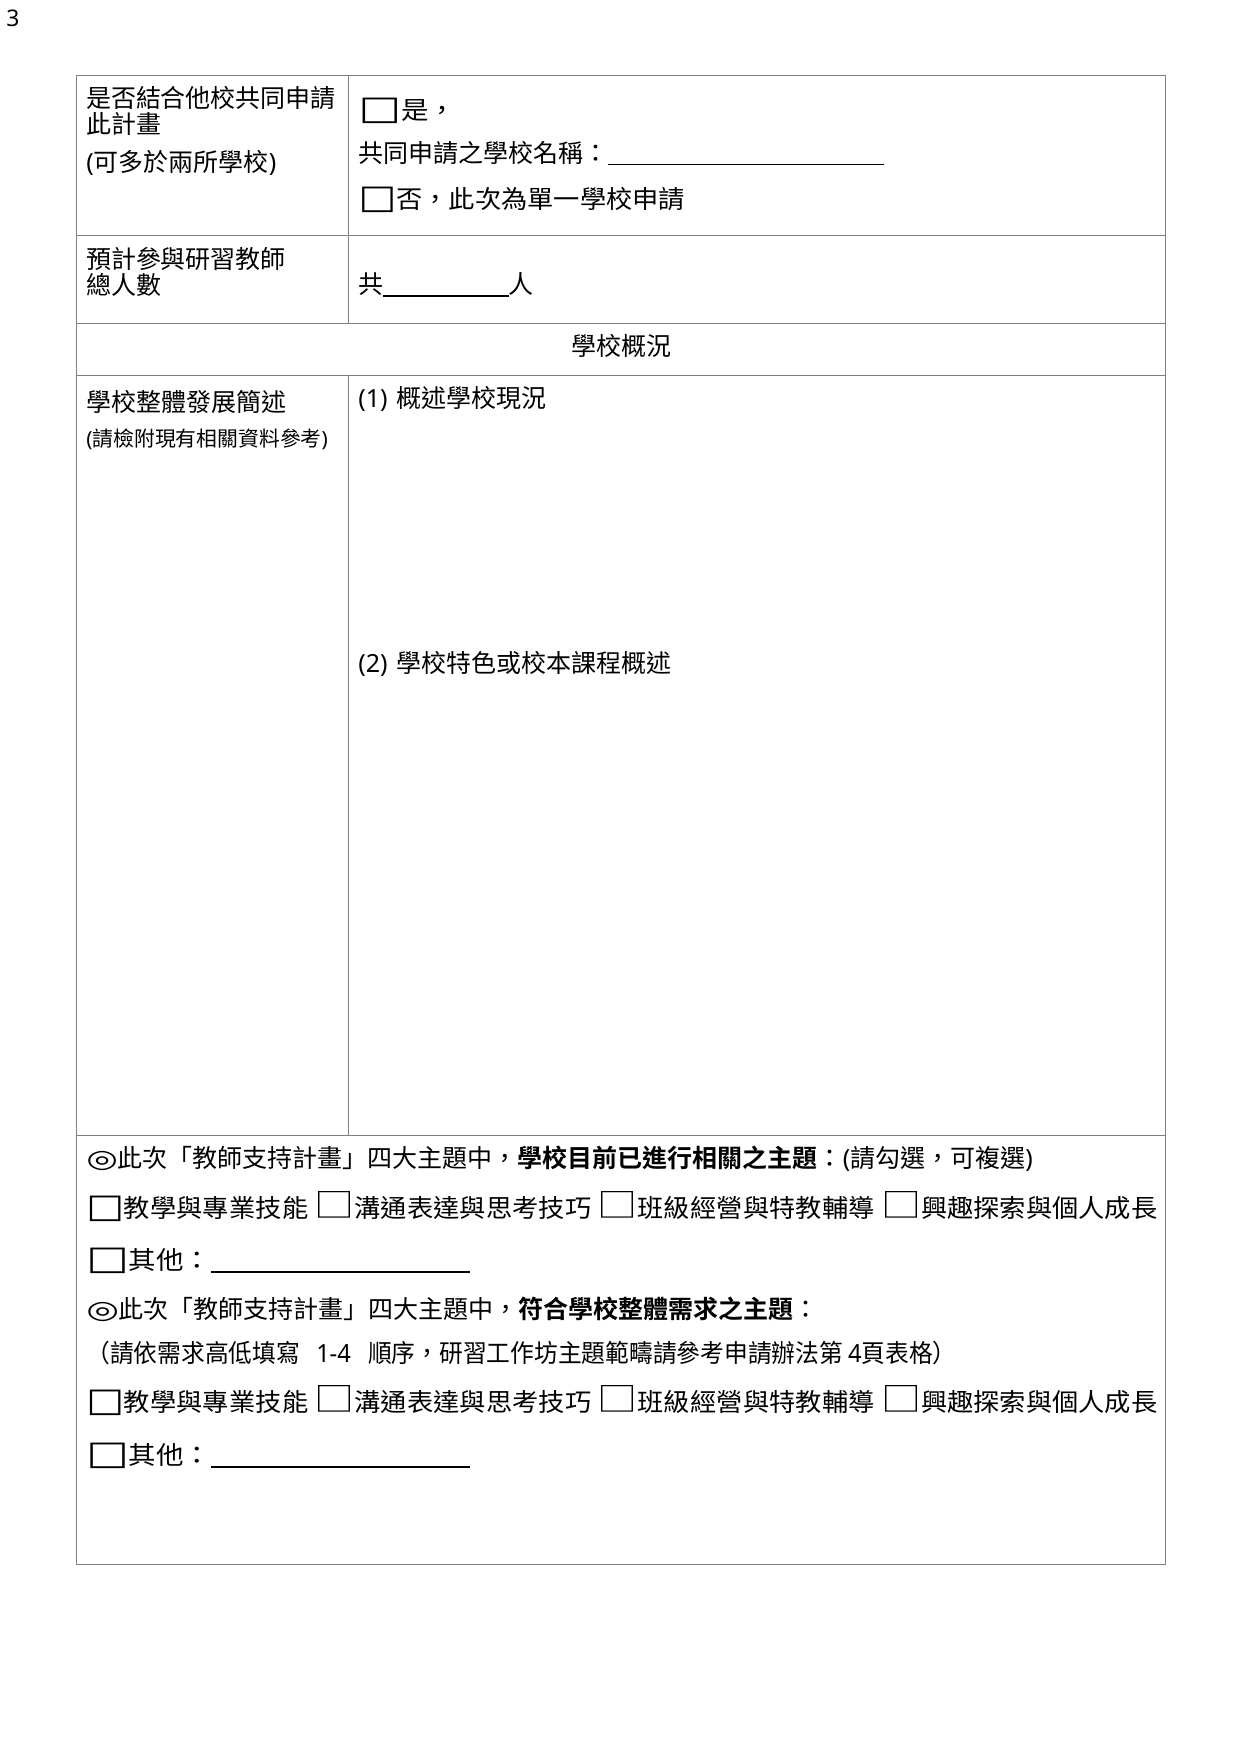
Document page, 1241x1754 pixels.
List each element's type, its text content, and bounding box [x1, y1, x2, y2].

table_cell 學校整體發展簡述 (請檢附現有相關資料參考) [77, 376, 348, 1135]
table_cell ◎此次「教師⽀持計畫」四⼤主題中，學校⽬前已進⾏相關之主題：(請勾選，可複選) □教學與專業技能 □溝通表達與思考技巧 □班級經營與特教輔導 □興趣探索與個⼈成長 □其他： ◎此次「教師⽀持計畫」四⼤主題中，符合學校整體需求之主題： （請依需求⾼低填寫 1-4 順序，研習⼯作坊主題範疇請參考申請辦法第4⾴表格） □教學與專業技能 □溝通表達與思考技巧 □班級經營與特教輔導 □興趣探索與個⼈成長 □其他： [77, 1136, 1165, 1563]
table_cell 共 ⼈ [349, 236, 1165, 323]
table_cell 概述學校現況 學校特⾊或校本課程概述 [349, 376, 1165, 1135]
table_cell 預計參與研習教師總⼈數 [77, 236, 348, 323]
table_header □是， 共同申請之學校名稱： □否，此次為單⼀學校申請 [349, 76, 1165, 235]
table_header 是否結合他校共同申請此計畫 (可多於兩所學校) [77, 76, 348, 235]
table_cell 學校概況 [77, 324, 1165, 375]
